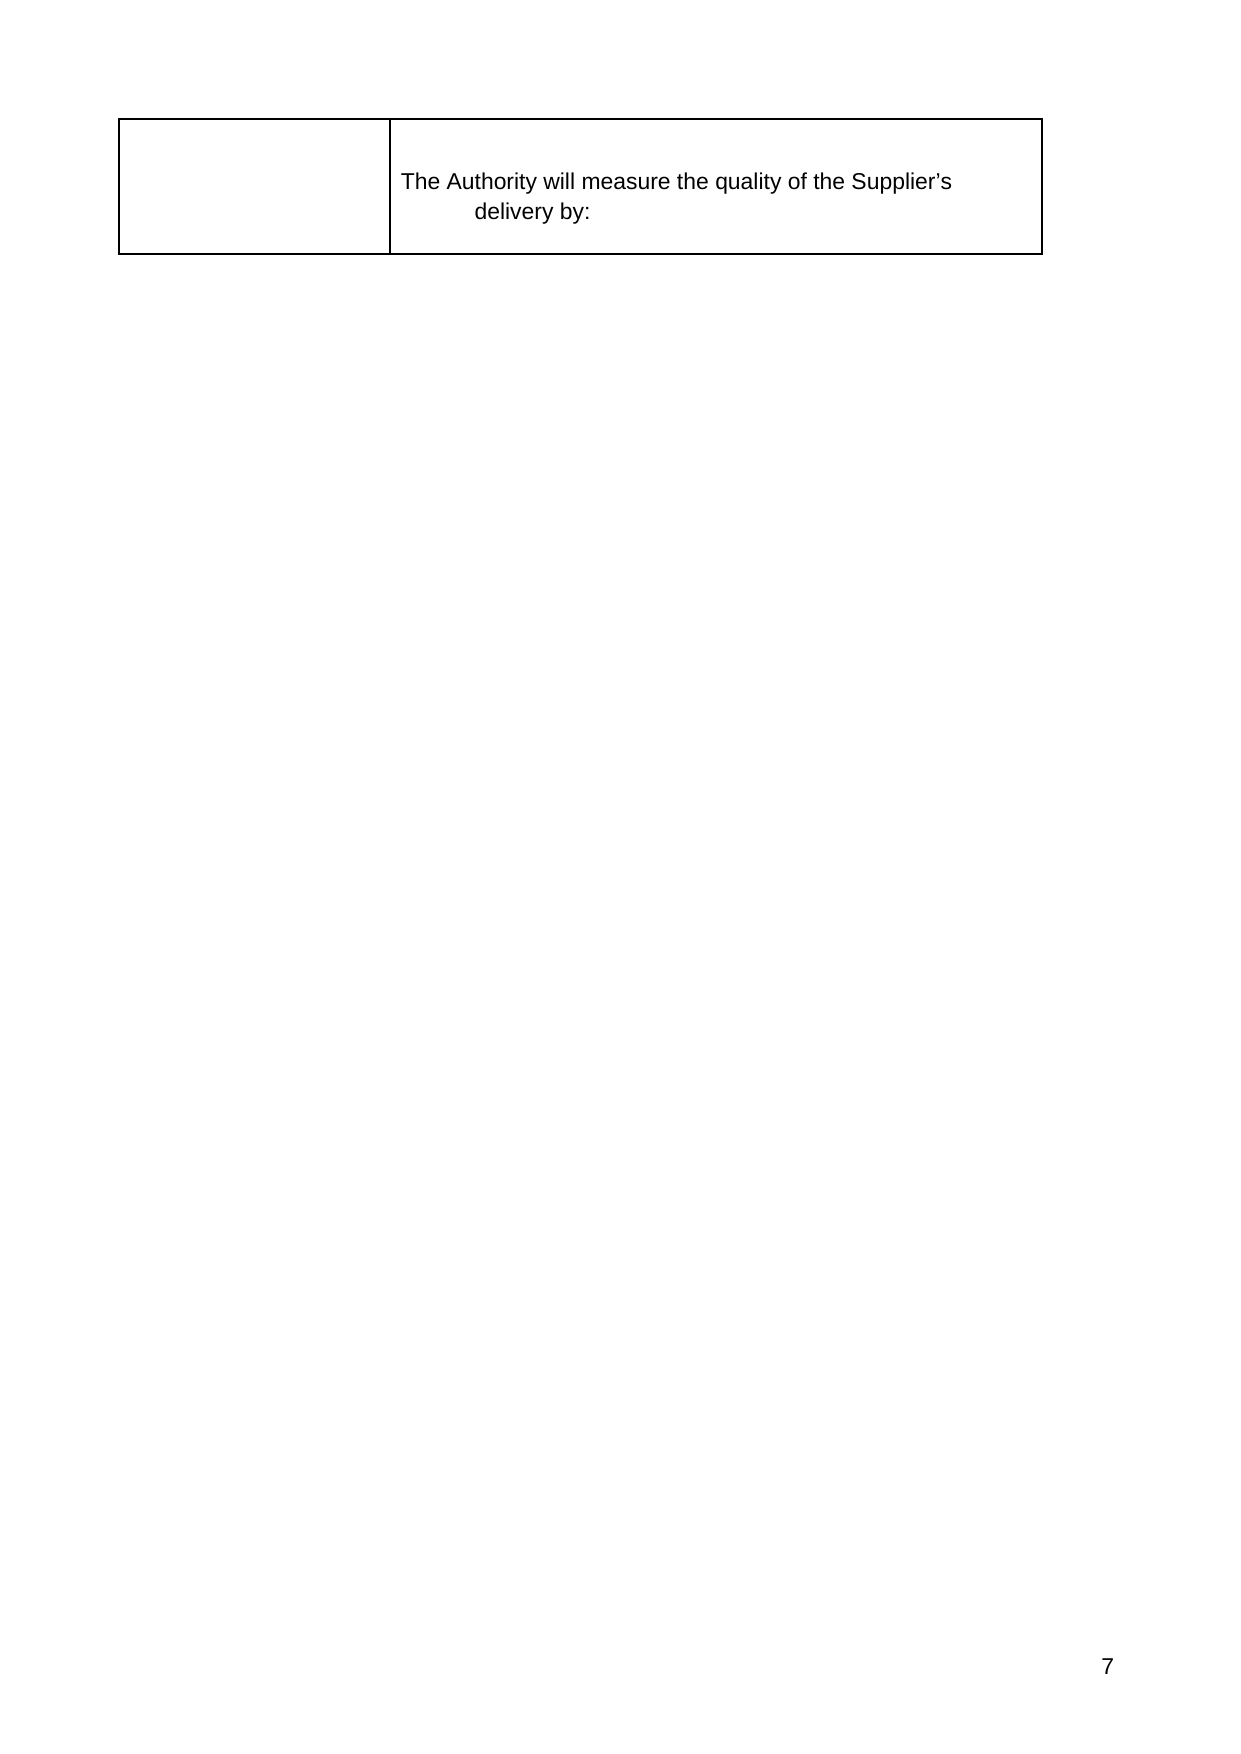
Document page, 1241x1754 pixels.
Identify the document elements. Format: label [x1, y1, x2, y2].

table_cell [120, 120, 389, 253]
table_cell [391, 120, 1041, 253]
